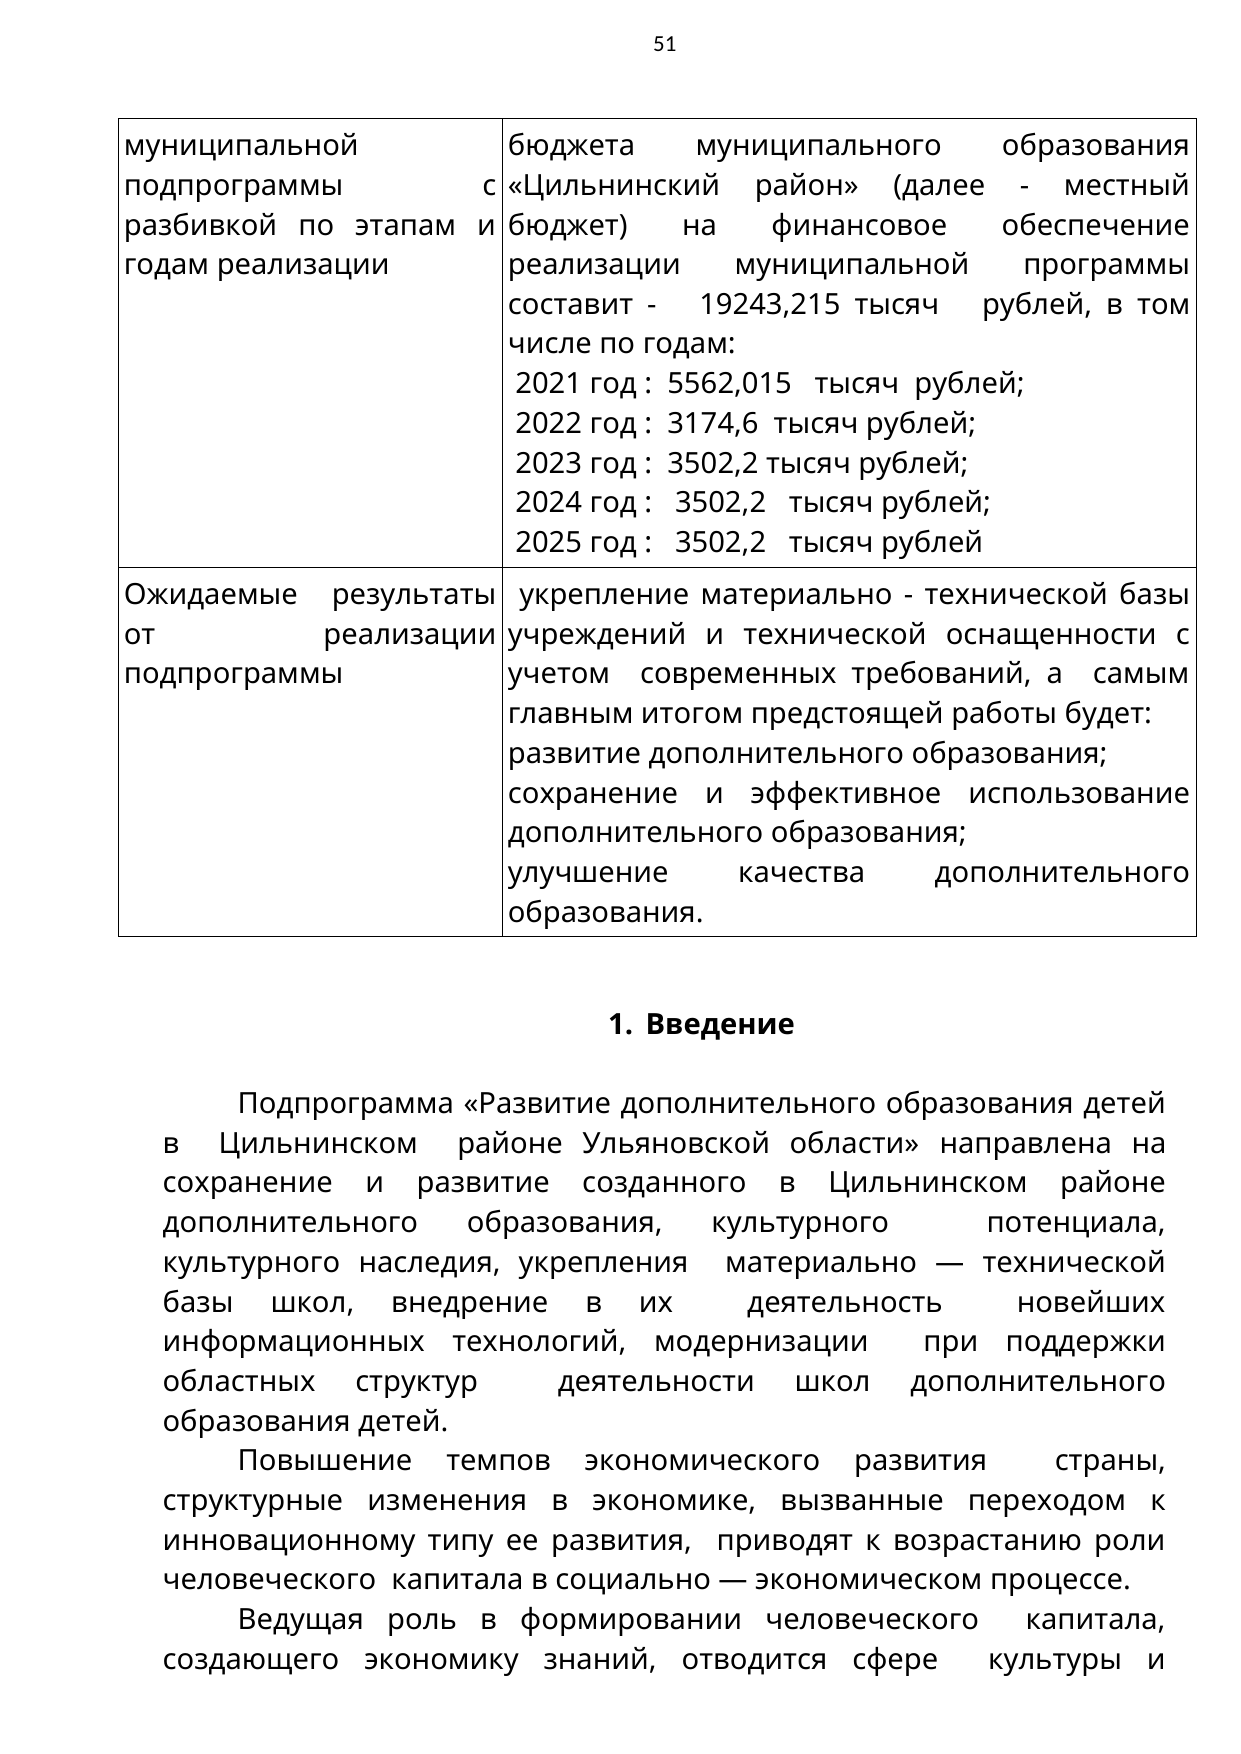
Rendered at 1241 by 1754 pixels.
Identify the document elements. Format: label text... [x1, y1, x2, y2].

list Введение [236, 1003, 1166, 1043]
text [162, 1598, 1166, 1678]
table_cell Ожидаемые результаты от реализации подпрограммы [119, 568, 502, 936]
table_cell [119, 119, 502, 567]
text Повышение темпов экономического развития страны, структурные изменения в экономике, вызванные переходом к инновационному типу ее развития, приводят к возрастанию роли человеческого капитала в социально — экономическом процессе. [162, 1439, 1166, 1598]
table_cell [503, 119, 1196, 567]
table_cell укрепление материально - технической базы учреждений и технической оснащенности с учетом современных требований, а самым главным итогом предстоящей работы будет: развитие дополнительного образования; сохранение и эффективное использование дополнительного образования; улучшение качества дополнительного образования. [503, 568, 1196, 936]
text Подпрограмма «Развитие дополнительного образования детей в Цильнинском районе Ульяновской области» направлена на сохранение и развитие созданного в Цильнинском районе дополнительного образования, культурного потенциала, культурного наследия, укрепления материально — технической базы школ, внедрение в их деятельность новейших информационных технологий, модернизации при поддержки областных структур деятельности школ дополнительного образования детей. [162, 1082, 1166, 1439]
